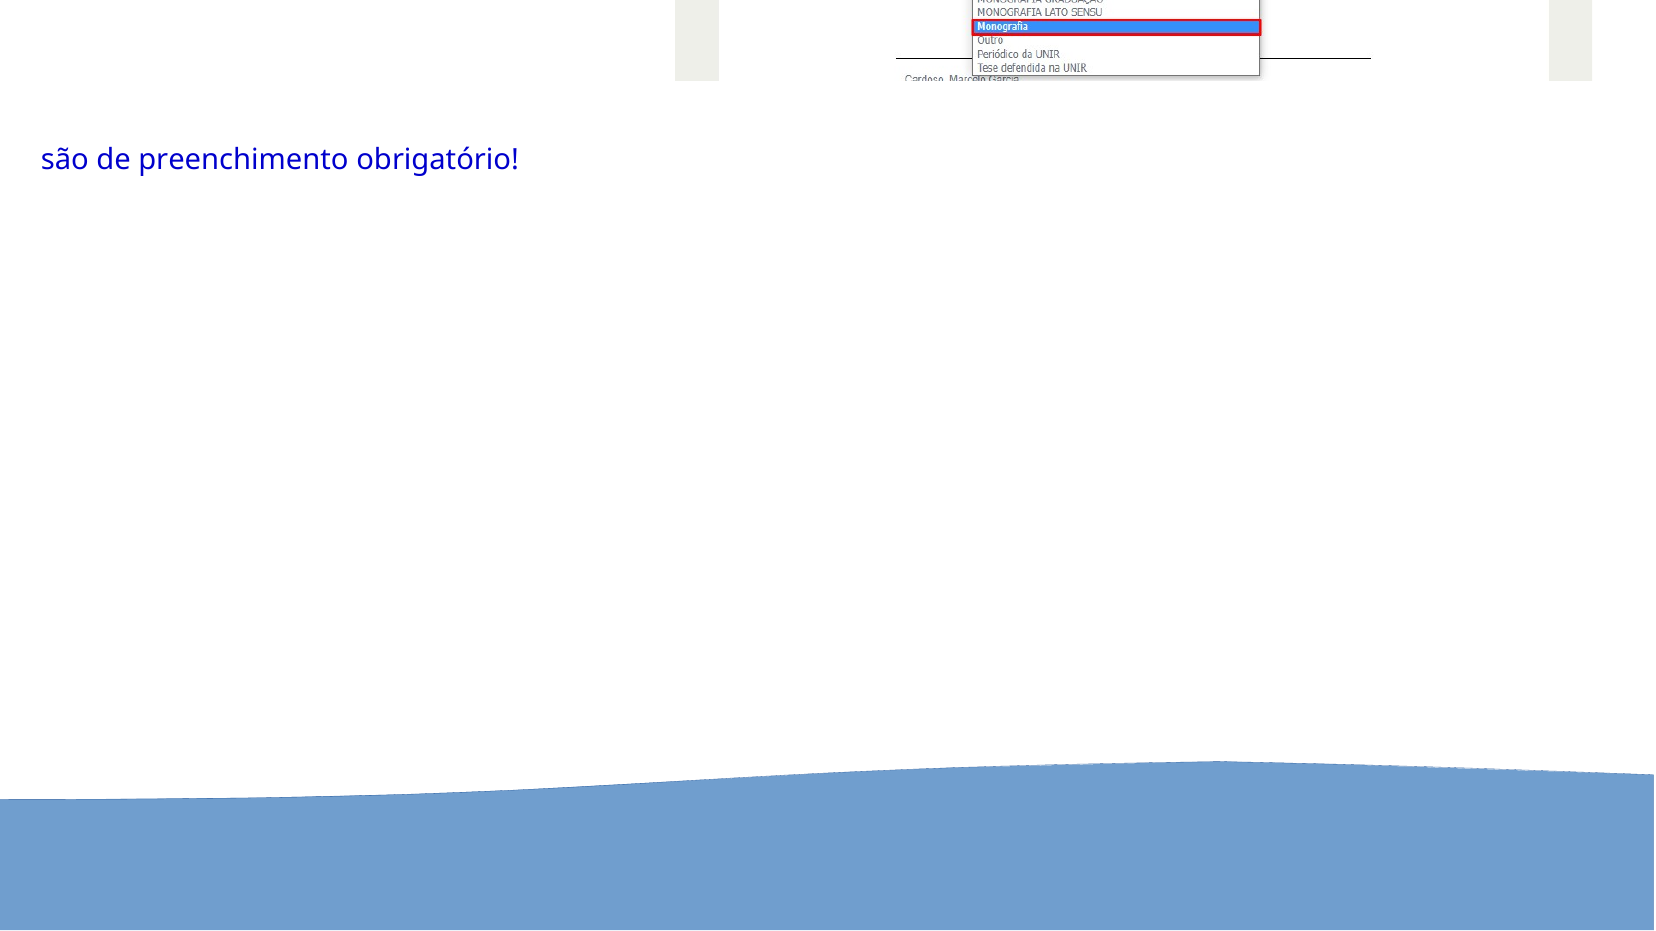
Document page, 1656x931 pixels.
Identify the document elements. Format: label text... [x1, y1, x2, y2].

text são de preenchimento obrigatório! [41, 139, 656, 178]
picture [675, 0, 1593, 81]
